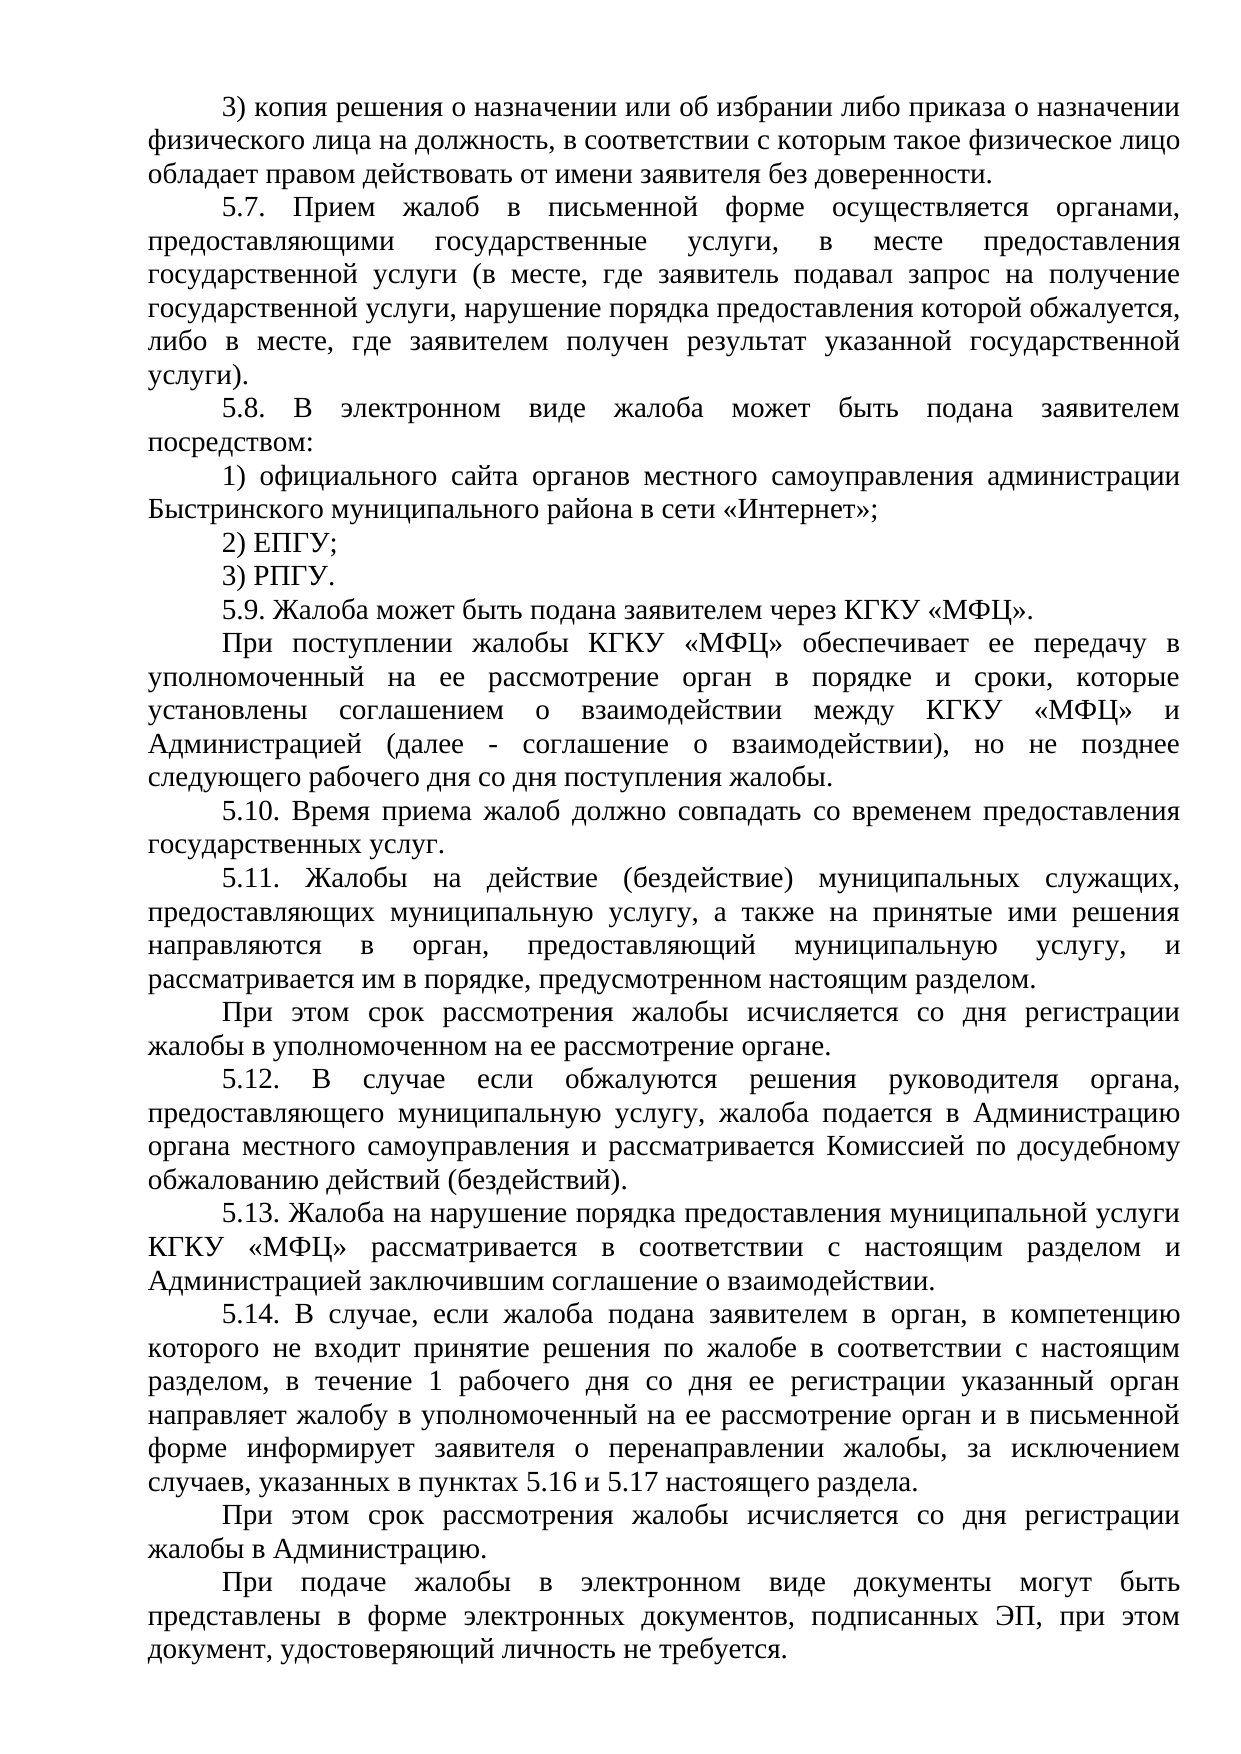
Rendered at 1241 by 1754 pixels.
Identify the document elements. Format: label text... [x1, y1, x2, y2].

text При подаче жалобы в электронном виде документы могут быть представлены в форме электронных документов, подписанных ЭП, при этом документ, удостоверяющий личность не требуется. [148, 1564, 1181, 1665]
text 5.10. Время приема жалоб должно совпадать со временем предоставления государственных услуг. [148, 793, 1181, 860]
text 3) РПГУ. [148, 558, 1181, 592]
text 2) ЕПГУ; [148, 525, 1181, 558]
text 5.11. Жалобы на действие (бездействие) муниципальных служащих, предоставляющих муниципальную услугу, а также на принятые ими решения направляются в орган, предоставляющий муниципальную услугу, и рассматривается им в порядке, предусмотренном настоящим разделом. [148, 860, 1181, 994]
text При этом срок рассмотрения жалобы исчисляется со дня регистрации жалобы в уполномоченном на ее рассмотрение органе. [148, 994, 1181, 1061]
text 5.12. В случае если обжалуются решения руководителя органа, предоставляющего муниципальную услугу, жалоба подается в Администрацию органа местного самоуправления и рассматривается Комиссией по досудебному обжалованию действий (бездействий). [148, 1061, 1181, 1196]
text 5.7. Прием жалоб в письменной форме осуществляется органами, предоставляющими государственные услуги, в месте предоставления государственной услуги (в месте, где заявитель подавал запрос на получение государственной услуги, нарушение порядка предоставления которой обжалуется, либо в месте, где заявителем получен результат указанной государственной услуги). [148, 189, 1181, 391]
text При поступлении жалобы КГКУ «МФЦ» обеспечивает ее передачу в уполномоченный на ее рассмотрение орган в порядке и сроки, которые установлены соглашением о взаимодействии между КГКУ «МФЦ» и Администрацией (далее - соглашение о взаимодействии), но не позднее следующего рабочего дня со дня поступления жалобы. [148, 625, 1181, 793]
text 3) копия решения о назначении или об избрании либо приказа о назначении физического лица на должность, в соответствии с которым такое физическое лицо обладает правом действовать от имени заявителя без доверенности. [148, 89, 1181, 189]
text 5.13. Жалоба на нарушение порядка предоставления муниципальной услуги КГКУ «МФЦ» рассматривается в соответствии с настоящим разделом и Администрацией заключившим соглашение о взаимодействии. [148, 1196, 1181, 1296]
text 1) официального сайта органов местного самоуправления администрации Быстринского муниципального района в сети «Интернет»; [148, 458, 1181, 525]
text 5.14. В случае, если жалоба подана заявителем в орган, в компетенцию которого не входит принятие решения по жалобе в соответствии с настоящим разделом, в течение 1 рабочего дня со дня ее регистрации указанный орган направляет жалобу в уполномоченный на ее рассмотрение орган и в письменной форме информирует заявителя о перенаправлении жалобы, за исключением случаев, указанных в пунктах 5.16 и 5.17 настоящего раздела. [148, 1296, 1181, 1497]
text 5.8. В электронном виде жалоба может быть подана заявителем посредством: [148, 391, 1181, 458]
text 5.9. Жалоба может быть подана заявителем через КГКУ «МФЦ». [148, 592, 1181, 625]
text При этом срок рассмотрения жалобы исчисляется со дня регистрации жалобы в Администрацию. [148, 1497, 1181, 1564]
